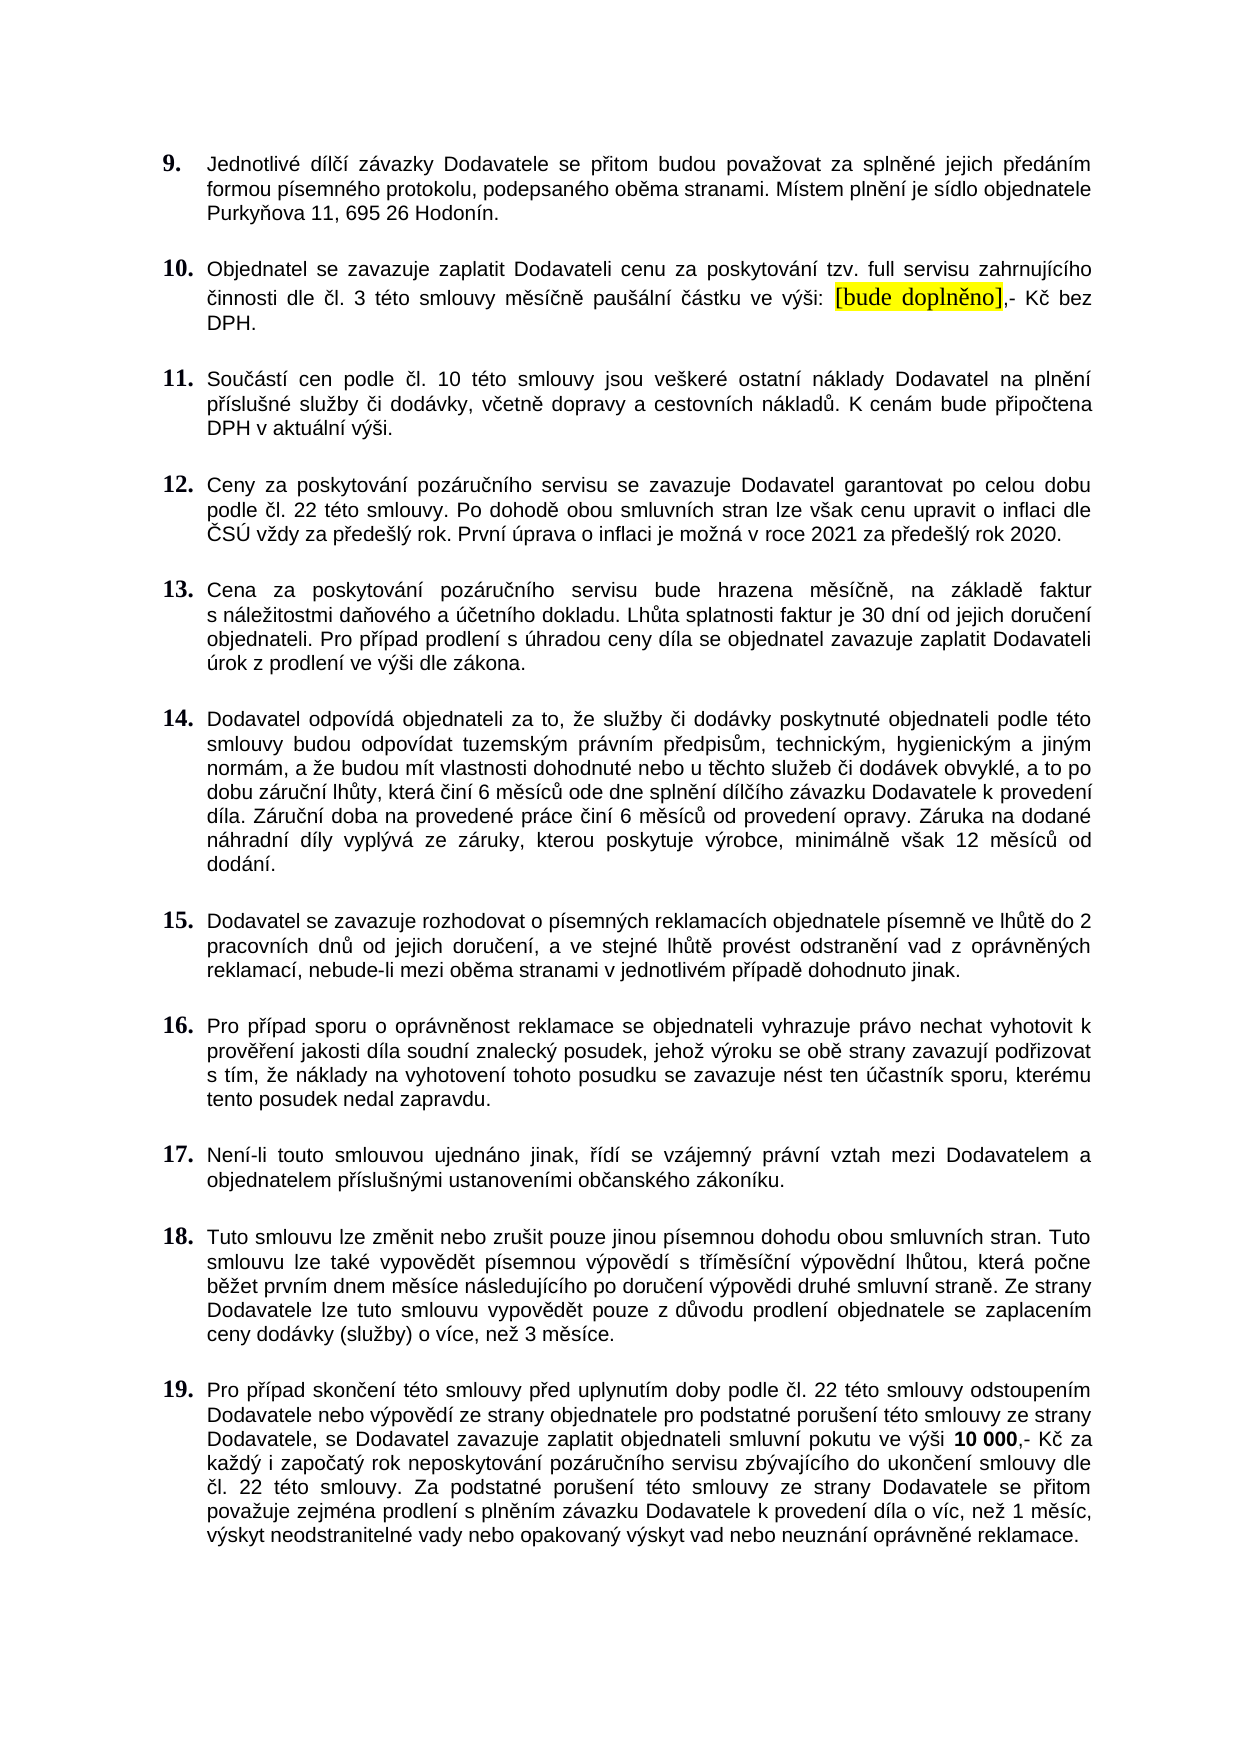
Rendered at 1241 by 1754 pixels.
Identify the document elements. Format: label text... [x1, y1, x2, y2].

list Ceny za poskytování pozáručního servisu se zavazuje Dodavatel garantovat po celou dobu podle čl. 22 této smlouvy. Po dohodě obou smluvních stran lze však cenu upravit o inflaci dle ČSÚ vždy za předešlý rok. První úprava o inflaci je možná v roce 2021 za předešlý rok 2020. [162, 469, 1093, 545]
list Jednotlivé dílčí závazky Dodavatele se přitom budou považovat za splněné jejich předáním formou písemného protokolu, podepsaného oběma stranami. Místem plnění je sídlo objednatele Purkyňova 11, 695 26 Hodonín. [162, 148, 1093, 224]
list Dodavatel se zavazuje rozhodovat o písemných reklamacích objednatele písemně ve lhůtě do 2 pracovních dnů od jejich doručení, a ve stejné lhůtě provést odstranění vad z oprávněných reklamací, nebude-li mezi oběma stranami v jednotlivém případě dohodnuto jinak. [162, 905, 1093, 981]
list Cena za poskytování pozáručního servisu bude hrazena měsíčně, na základě faktur s náležitostmi daňového a účetního dokladu. Lhůta splatnosti faktur je 30 dní od jejich doručení objednateli. Pro případ prodlení s úhradou ceny díla se objednatel zavazuje zaplatit Dodavateli úrok z prodlení ve výši dle zákona. [162, 574, 1093, 675]
list Objednatel se zavazuje zaplatit Dodavateli cenu za poskytování tzv. full servisu zahrnujícího činnosti dle čl. 3 této smlouvy měsíčně paušální částku ve výši: [bude doplněno],- Kč bez DPH. [162, 253, 1093, 334]
list Není-li touto smlouvou ujednáno jinak, řídí se vzájemný právní vztah mezi Dodavatelem a objednatelem příslušnými ustanoveními občanského zákoníku. [162, 1139, 1093, 1192]
list Pro případ skončení této smlouvy před uplynutím doby podle čl. 22 této smlouvy odstoupením Dodavatele nebo výpovědí ze strany objednatele pro podstatné porušení této smlouvy ze strany Dodavatele, se Dodavatel zavazuje zaplatit objednateli smluvní pokutu ve výši 10 000,- Kč za každý i započatý rok neposkytování pozáručního servisu zbývajícího do ukončení smlouvy dle čl. 22 této smlouvy. Za podstatné porušení této smlouvy ze strany Dodavatele se přitom považuje zejména prodlení s plněním závazku Dodavatele k provedení díla o víc, než 1 měsíc, výskyt neodstranitelné vady nebo opakovaný výskyt vad nebo neuznání oprávněné reklamace. [162, 1374, 1093, 1547]
list Součástí cen podle čl. 10 této smlouvy jsou veškeré ostatní náklady Dodavatel na plnění příslušné služby či dodávky, včetně dopravy a cestovních nákladů. K cenám bude připočtena DPH v aktuální výši. [162, 363, 1093, 440]
list Tuto smlouvu lze změnit nebo zrušit pouze jinou písemnou dohodu obou smluvních stran. Tuto smlouvu lze také vypovědět písemnou výpovědí s tříměsíční výpovědní lhůtou, která počne běžet prvním dnem měsíce následujícího po doručení výpovědi druhé smluvní straně. Ze strany Dodavatele lze tuto smlouvu vypovědět pouze z důvodu prodlení objednatele se zaplacením ceny dodávky (služby) o více, než 3 měsíce. [162, 1221, 1093, 1346]
list Pro případ sporu o oprávněnost reklamace se objednateli vyhrazuje právo nechat vyhotovit k prověření jakosti díla soudní znalecký posudek, jehož výroku se obě strany zavazují podřizovat s tím, že náklady na vyhotovení tohoto posudku se zavazuje nést ten účastník sporu, kterému tento posudek nedal zapravdu. [162, 1010, 1093, 1111]
list Dodavatel odpovídá objednateli za to, že služby či dodávky poskytnuté objednateli podle této smlouvy budou odpovídat tuzemským právním předpisům, technickým, hygienickým a jiným normám, a že budou mít vlastnosti dohodnuté nebo u těchto služeb či dodávek obvyklé, a to po dobu záruční lhůty, která činí 6 měsíců ode dne splnění dílčího závazku Dodavatele k provedení díla. Záruční doba na provedené práce činí 6 měsíců od provedení opravy. Záruka na dodané náhradní díly vyplývá ze záruky, kterou poskytuje výrobce, minimálně však 12 měsíců od dodání. [162, 703, 1093, 876]
